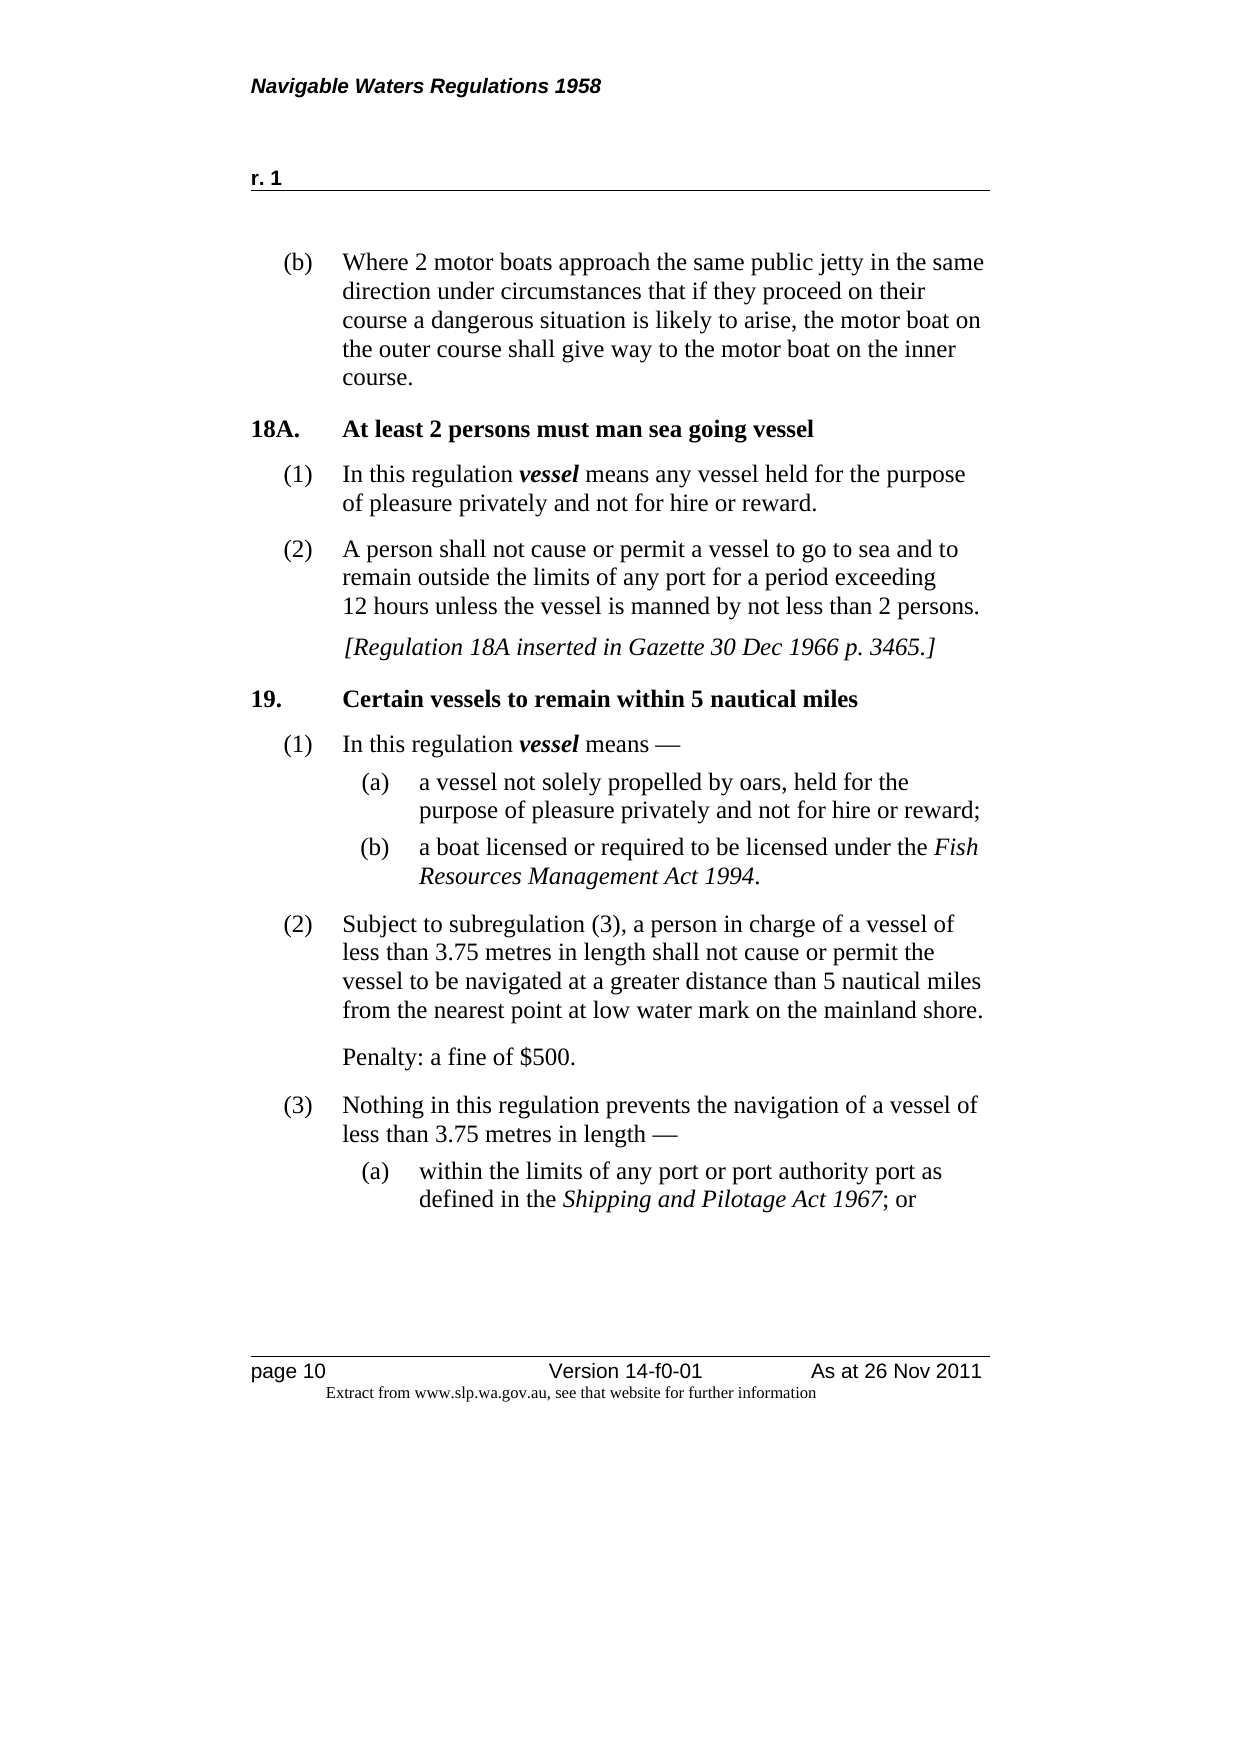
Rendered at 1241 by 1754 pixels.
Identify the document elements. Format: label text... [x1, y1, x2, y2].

subtitle 18A. At least 2 persons must man sea going vessel [251, 414, 990, 443]
text (1) In this regulation vessel means — [251, 729, 990, 758]
text (2) Subject to subregulation (3), a person in charge of a vessel of less than 3.75 metres in length shall not cause or permit the vessel to be navigated at a greater distance than 5 nautical miles from the nearest point at low water mark on the mainland shore. [251, 909, 990, 1024]
text (a) within the limits of any port or port authority port as defined in the Shipping and Pilotage Act 1967; or [251, 1156, 990, 1213]
text (3) Nothing in this regulation prevents the navigation of a vessel of less than 3.75 metres in length — [251, 1090, 990, 1147]
text [Regulation 18A inserted in Gazette 30 Dec 1966 p. 3465.] [251, 632, 990, 661]
text (b) Where 2 motor boats approach the same public jetty in the same direction under circumstances that if they proceed on their course a dangerous situation is likely to arise, the motor boat on the outer course shall give way to the motor boat on the inner course. [251, 247, 990, 391]
subtitle 19. Certain vessels to remain within 5 nautical miles [251, 684, 990, 713]
text (2) A person shall not cause or permit a vessel to go to sea and to remain outside the limits of any port for a period exceeding 12 hours unless the vessel is manned by not less than 2 persons. [251, 534, 990, 620]
text (1) In this regulation vessel means any vessel held for the purpose of pleasure privately and not for hire or reward. [251, 459, 990, 517]
text (b) a boat licensed or required to be licensed under the Fish Resources Management Act 1994. [251, 832, 990, 890]
text Penalty: a fine of $500. [251, 1042, 990, 1071]
text (a) a vessel not solely propelled by oars, held for the purpose of pleasure privately and not for hire or reward; [251, 767, 990, 824]
